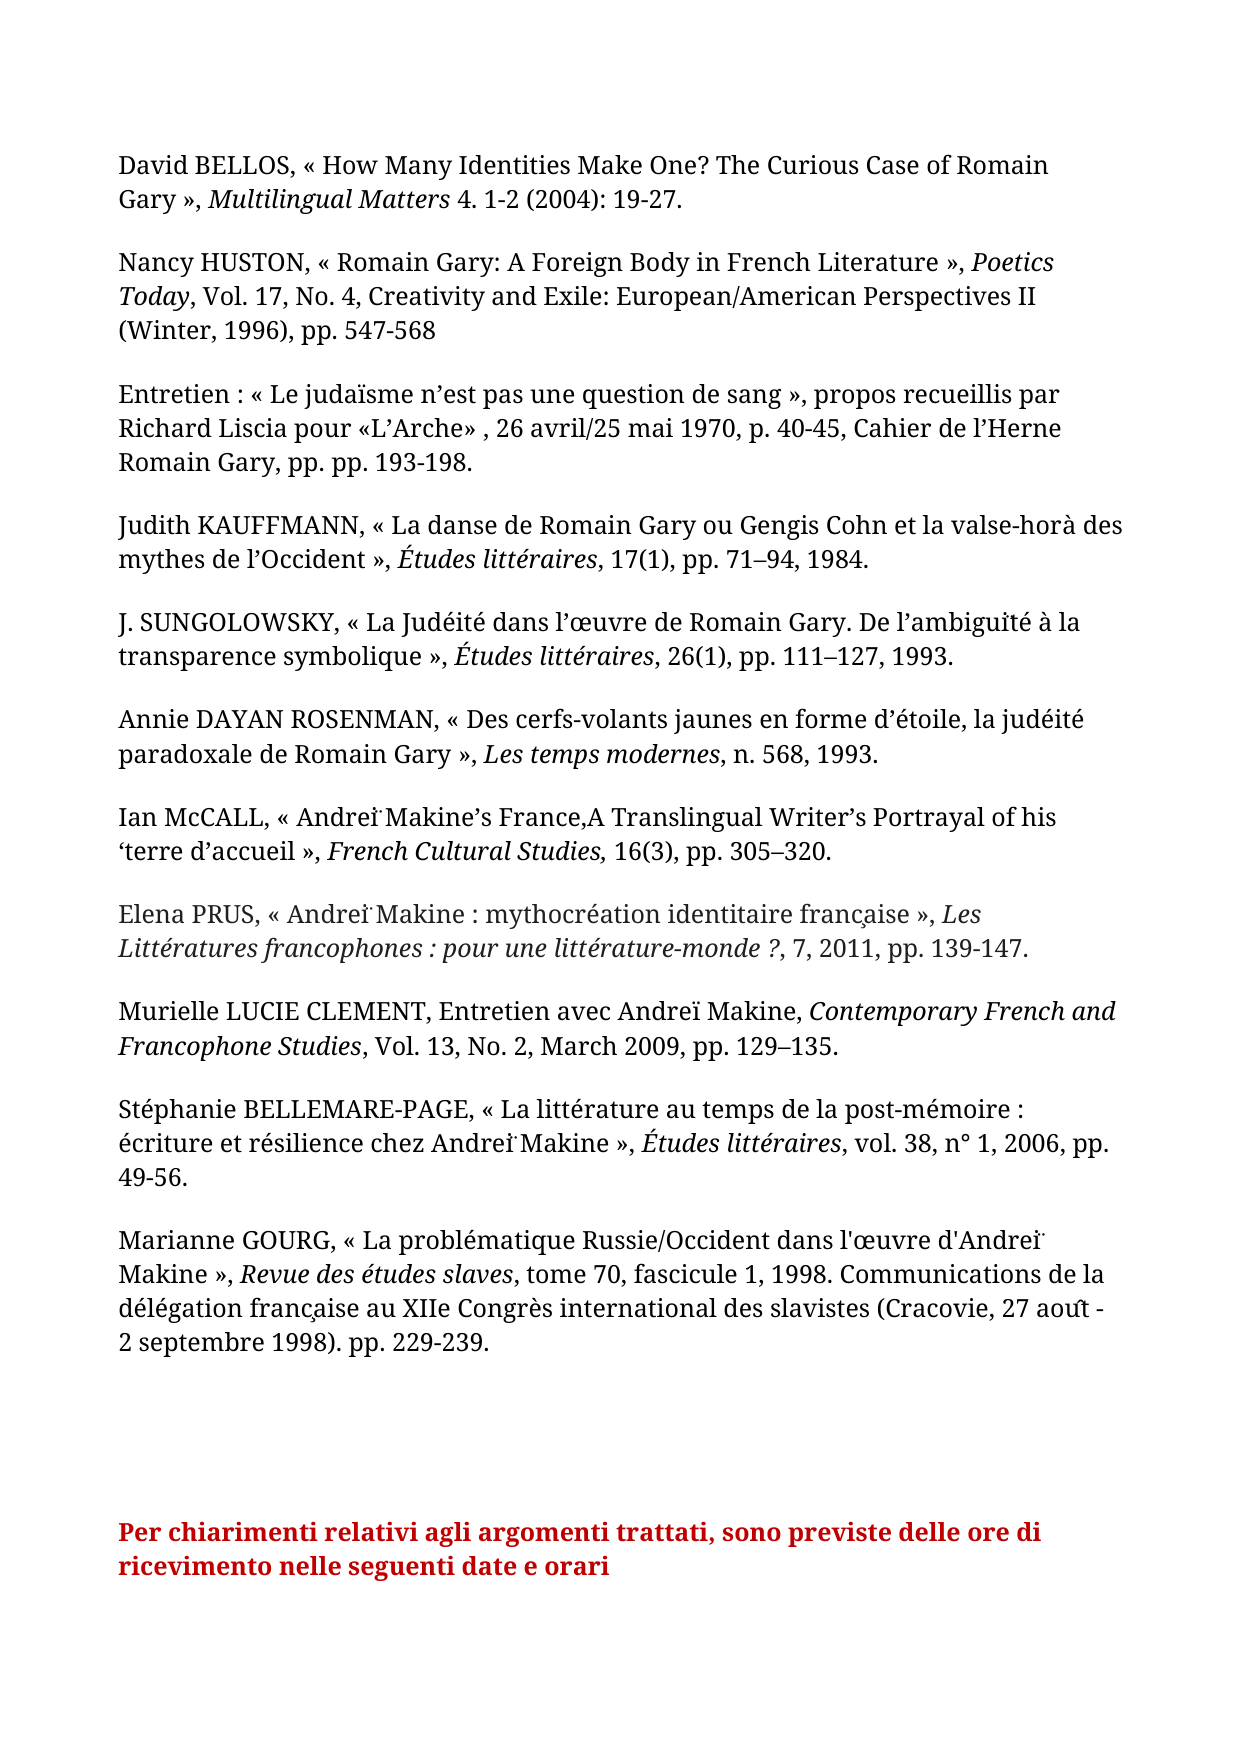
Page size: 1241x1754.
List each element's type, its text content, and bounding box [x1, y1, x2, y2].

text Ian McCALL, « Andreï Makine’s France,A Translingual Writer’s Portrayal of his ‘terre d’accueil », French Cultural Studies, 16(3), pp. 305–320. [118, 799, 1123, 868]
text Elena PRUS, « Andreï Makine : mythocréation identitaire française », Les Littératures francophones : pour une littérature-monde ?, 7, 2011, pp. 139-147. [118, 897, 1123, 965]
text Per chiarimenti relativi agli argomenti trattati, sono previste delle ore di ricevimento nelle seguenti date e orari [118, 1514, 1122, 1583]
text Marianne GOURG, « La problématique Russie/Occident dans l'œuvre d'Andreï Makine », Revue des études slaves, tome 70, fascicule 1, 1998. Communications de la délégation française au XIIe Congrès international des slavistes (Cracovie, 27 août - 2 septembre 1998). pp. 229-239. [118, 1223, 1123, 1359]
text Murielle LUCIE CLEMENT, Entretien avec Andreï Makine, Contemporary French and Francophone Studies, Vol. 13, No. 2, March 2009, pp. 129–135. [118, 994, 1123, 1062]
text Annie DAYAN ROSENMAN, « Des cerfs-volants jaunes en forme d’étoile, la judéité paradoxale de Romain Gary », Les temps modernes, n. 568, 1993. [118, 702, 1123, 770]
text David BELLOS, « How Many Identities Make One? The Curious Case of Romain Gary », Multilingual Matters 4. 1-2 (2004): 19-27. [118, 148, 1123, 216]
text Entretien : « Le judaïsme n’est pas une question de sang », propos recueillis par Richard Liscia pour «L’Arche» , 26 avril/25 mai 1970, p. 40-45, Cahier de l’Herne Romain Gary, pp. pp. 193-198. [118, 376, 1123, 478]
text Judith KAUFFMANN, « La danse de Romain Gary ou Gengis Cohn et la valse-horà des mythes de l’Occident », Études littéraires, 17(1), pp. 71–94, 1984. [118, 508, 1123, 576]
text Stéphanie BELLEMARE-PAGE, « La littérature au temps de la post-mémoire : écriture et résilience chez Andreï Makine », Études littéraires, vol. 38, n° 1, 2006, pp. 49-56. [118, 1091, 1123, 1193]
text Nancy HUSTON, « Romain Gary: A Foreign Body in French Literature », Poetics Today, Vol. 17, No. 4, Creativity and Exile: European/American Perspectives II (Winter, 1996), pp. 547-568 [118, 245, 1123, 347]
text J. SUNGOLOWSKY, « La Judéité dans l’œuvre de Romain Gary. De l’ambiguïté à la transparence symbolique », Études littéraires, 26(1), pp. 111–127, 1993. [118, 605, 1123, 673]
